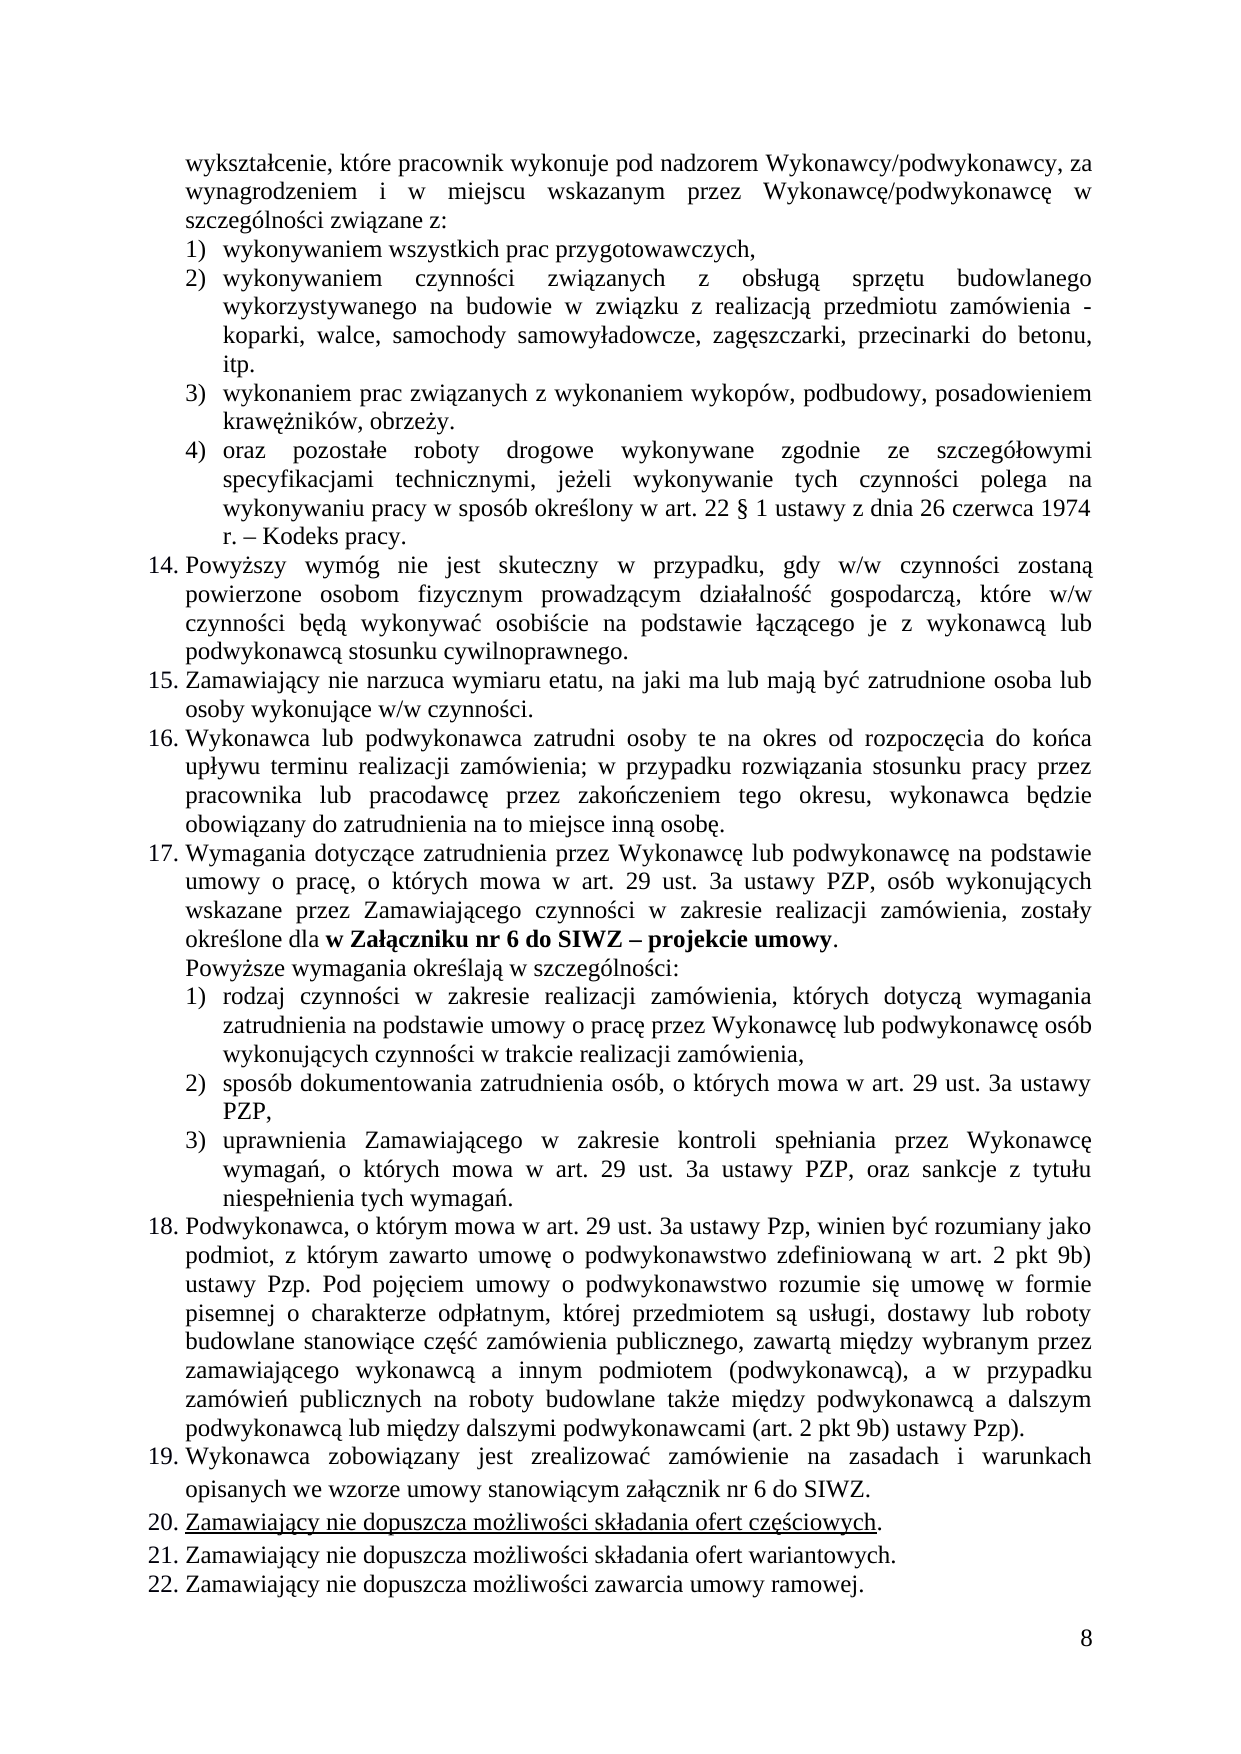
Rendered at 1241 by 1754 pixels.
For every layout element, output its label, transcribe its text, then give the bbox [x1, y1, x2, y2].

list Podwykonawca, o którym mowa w art. 29 ust. 3a ustawy Pzp, winien być rozumiany jako podmiot, z którym zawarto umowę o podwykonawstwo zdefiniowaną w art. 2 pkt 9b) ustawy Pzp. Pod pojęciem umowy o podwykonawstwo rozumie się umowę w formie pisemnej o charakterze odpłatnym, której przedmiotem są usługi, dostawy lub roboty budowlane stanowiące część zamówienia publicznego, zawartą między wybranym przez zamawiającego wykonawcą a innym podmiotem (podwykonawcą), a w przypadku zamówień publicznych na roboty budowlane także między podwykonawcą a dalszym podwykonawcą lub między dalszymi podwykonawcami (art. 2 pkt 9b) ustawy Pzp). [148, 1211, 1093, 1441]
list Wykonawca lub podwykonawca zatrudni osoby te na okres od rozpoczęcia do końca upływu terminu realizacji zamówienia; w przypadku rozwiązania stosunku pracy przez pracownika lub pracodawcę przez zakończeniem tego okresu, wykonawca będzie obowiązany do zatrudnienia na to miejsce inną osobę. [148, 723, 1093, 838]
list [148, 148, 1093, 234]
list Wymagania dotyczące zatrudnienia przez Wykonawcę lub podwykonawcę na podstawie umowy o pracę, o których mowa w art. 29 ust. 3a ustawy PZP, osób wykonujących wskazane przez Zamawiającego czynności w zakresie realizacji zamówienia, zostały określone dla w Załączniku nr 6 do SIWZ – projekcie umowy. [148, 838, 1093, 953]
list wykonaniem prac związanych z wykonaniem wykopów, podbudowy, posadowieniem krawężników, obrzeży. [185, 378, 1093, 435]
list Zamawiający nie dopuszcza możliwości zawarcia umowy ramowej. [148, 1569, 1093, 1598]
list oraz pozostałe roboty drogowe wykonywane zgodnie ze szczegółowymi specyfikacjami technicznymi, jeżeli wykonywanie tych czynności polega na wykonywaniu pracy w sposób określony w art. 22 § 1 ustawy z dnia 26 czerwca 1974 r. – Kodeks pracy. [185, 435, 1093, 550]
list Zamawiający nie narzuca wymiaru etatu, na jaki ma lub mają być zatrudnione osoba lub osoby wykonujące w/w czynności. [148, 665, 1093, 723]
list rodzaj czynności w zakresie realizacji zamówienia, których dotyczą wymagania zatrudnienia na podstawie umowy o pracę przez Wykonawcę lub podwykonawcę osób wykonujących czynności w trakcie realizacji zamówienia, [185, 981, 1093, 1068]
text Powyższe wymagania określają w szczególności: [185, 953, 1123, 981]
list sposób dokumentowania zatrudnienia osób, o których mowa w art. 29 ust. 3a ustawy PZP, [185, 1068, 1093, 1125]
list wykonywaniem czynności związanych z obsługą sprzętu budowlanego wykorzystywanego na budowie w związku z realizacją przedmiotu zamówienia - koparki, walce, samochody samowyładowcze, zagęszczarki, przecinarki do betonu, itp. [185, 263, 1093, 378]
list Powyższy wymóg nie jest skuteczny w przypadku, gdy w/w czynności zostaną powierzone osobom fizycznym prowadzącym działalność gospodarczą, które w/w czynności będą wykonywać osobiście na podstawie łączącego je z wykonawcą lub podwykonawcą stosunku cywilnoprawnego. [148, 550, 1093, 665]
list uprawnienia Zamawiającego w zakresie kontroli spełniania przez Wykonawcę wymagań, o których mowa w art. 29 ust. 3a ustawy PZP, oraz sankcje z tytułu niespełnienia tych wymagań. [185, 1125, 1093, 1211]
list Zamawiający nie dopuszcza możliwości składania ofert wariantowych. [148, 1540, 1093, 1569]
list Wykonawca zobowiązany jest zrealizować zamówienie na zasadach i warunkach opisanych we wzorze umowy stanowiącym załącznik nr 6 do SIWZ. [148, 1441, 1093, 1503]
list wykonywaniem wszystkich prac przygotowawczych, [185, 234, 1093, 263]
list Zamawiający nie dopuszcza możliwości składania ofert częściowych. [148, 1507, 1093, 1536]
